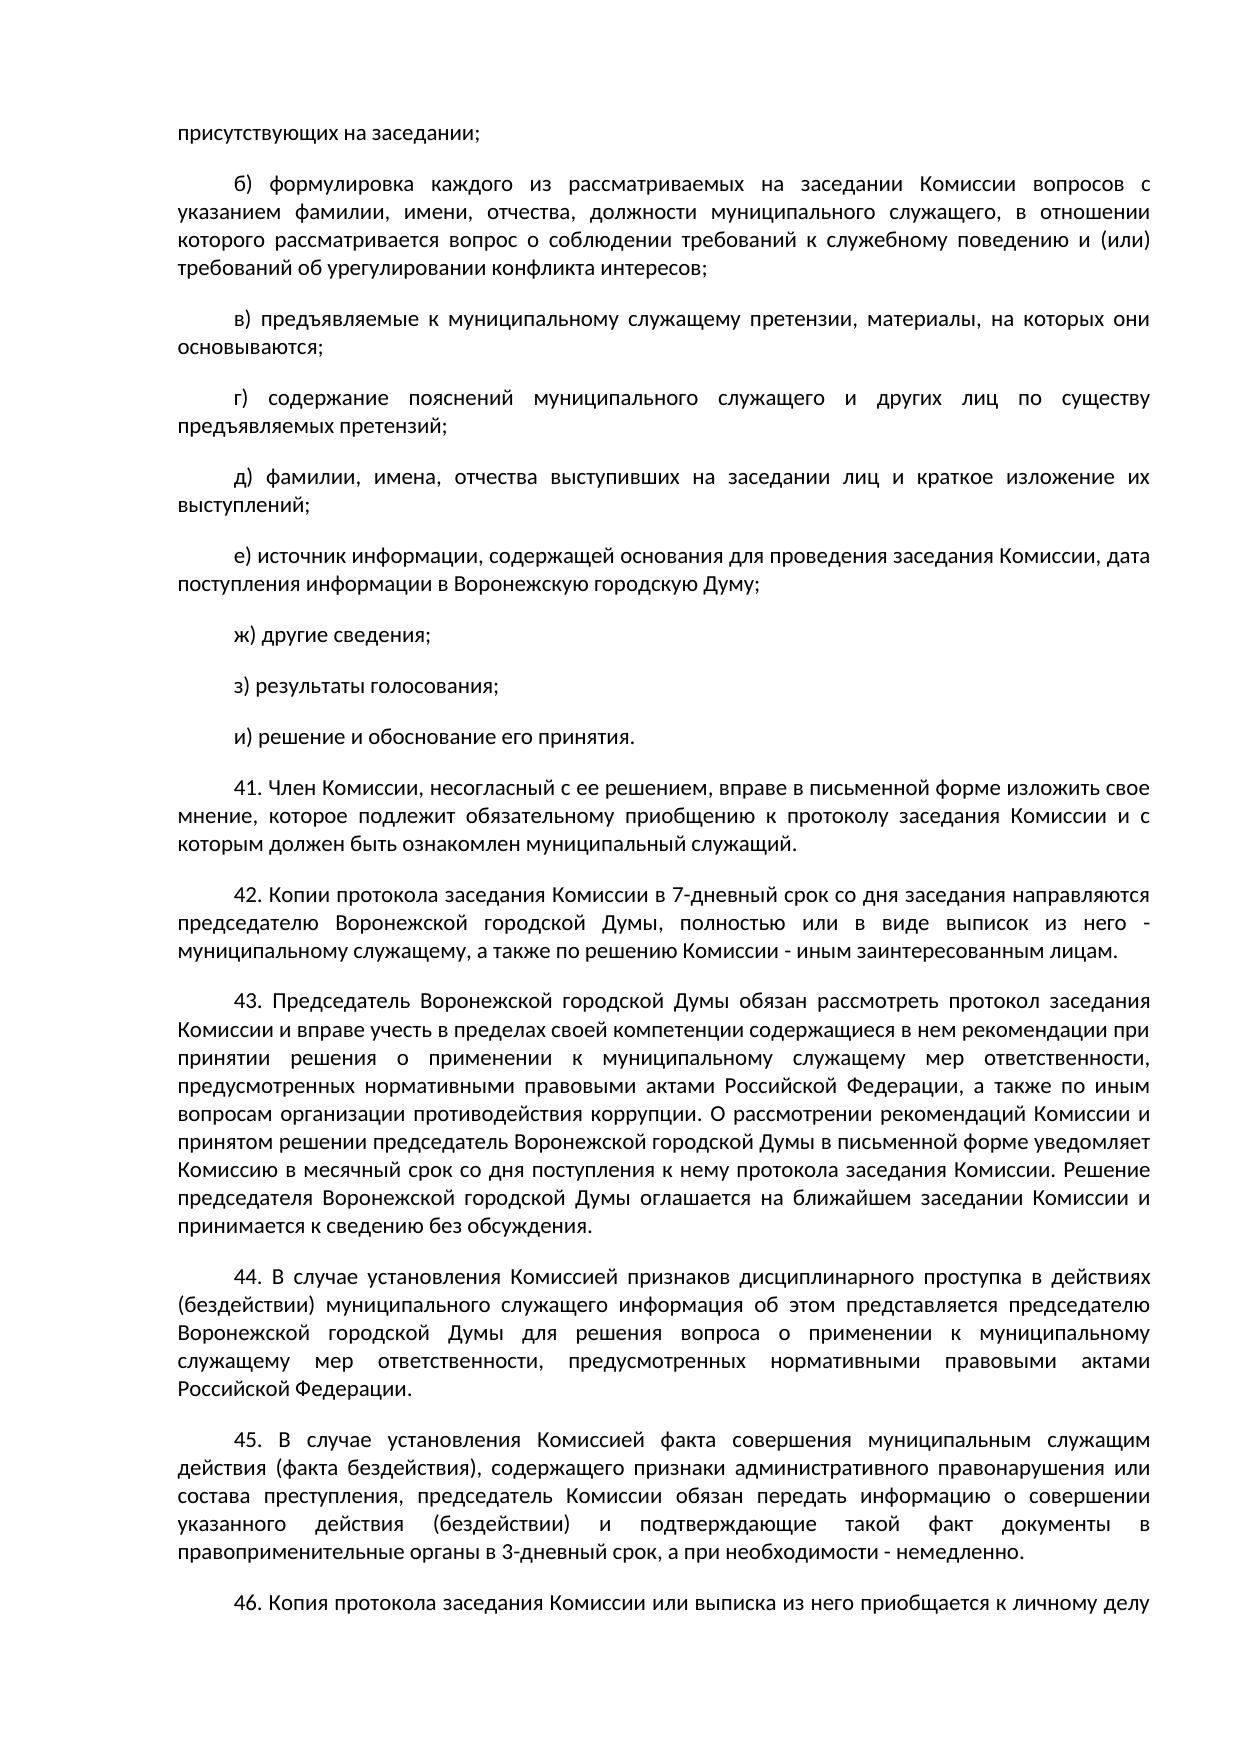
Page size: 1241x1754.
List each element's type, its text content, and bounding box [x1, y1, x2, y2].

text 44. В случае установления Комиссией признаков дисциплинарного проступка в действиях (бездействии) муниципального служащего информация об этом представляется председателю Воронежской городской Думы для решения вопроса о применении к муниципальному служащему мер ответственности, предусмотренных нормативными правовыми актами Российской Федерации. [177, 1262, 1152, 1402]
text в) предъявляемые к муниципальному служащему претензии, материалы, на которых они основываются; [177, 304, 1152, 360]
text з) результаты голосования; [177, 671, 1152, 699]
text 42. Копии протокола заседания Комиссии в 7-дневный срок со дня заседания направляются председателю Воронежской городской Думы, полностью или в виде выписок из него - муниципальному служащему, а также по решению Комиссии - иным заинтересованным лицам. [177, 880, 1152, 964]
text 43. Председатель Воронежской городской Думы обязан рассмотреть протокол заседания Комиссии и вправе учесть в пределах своей компетенции содержащиеся в нем рекомендации при принятии решения о применении к муниципальному служащему мер ответственности, предусмотренных нормативными правовыми актами Российской Федерации, а также по иным вопросам организации противодействия коррупции. О рассмотрении рекомендаций Комиссии и принятом решении председатель Воронежской городской Думы в письменной форме уведомляет Комиссию в месячный срок со дня поступления к нему протокола заседания Комиссии. Решение председателя Воронежской городской Думы оглашается на ближайшем заседании Комиссии и принимается к сведению без обсуждения. [177, 987, 1152, 1239]
text д) фамилии, имена, отчества выступивших на заседании лиц и краткое изложение их выступлений; [177, 462, 1152, 518]
text г) содержание пояснений муниципального служащего и других лиц по существу предъявляемых претензий; [177, 383, 1152, 439]
text 41. Член Комиссии, несогласный с ее решением, вправе в письменной форме изложить свое мнение, которое подлежит обязательному приобщению к протоколу заседания Комиссии и с которым должен быть ознакомлен муниципальный служащий. [177, 773, 1152, 857]
text б) формулировка каждого из рассматриваемых на заседании Комиссии вопросов с указанием фамилии, имени, отчества, должности муниципального служащего, в отношении которого рассматривается вопрос о соблюдении требований к служебному поведению и (или) требований об урегулировании конфликта интересов; [177, 169, 1152, 281]
text и) решение и обоснование его принятия. [177, 722, 1152, 750]
text е) источник информации, содержащей основания для проведения заседания Комиссии, дата поступления информации в Воронежскую городскую Думу; [177, 541, 1152, 597]
text ж) другие сведения; [177, 620, 1152, 648]
text 45. В случае установления Комиссией факта совершения муниципальным служащим действия (факта бездействия), содержащего признаки административного правонарушения или состава преступления, председатель Комиссии обязан передать информацию о совершении указанного действия (бездействии) и подтверждающие такой факт документы в правоприменительные органы в 3-дневный срок, а при необходимости - немедленно. [177, 1425, 1152, 1565]
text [177, 1588, 1152, 1616]
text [177, 118, 1152, 146]
